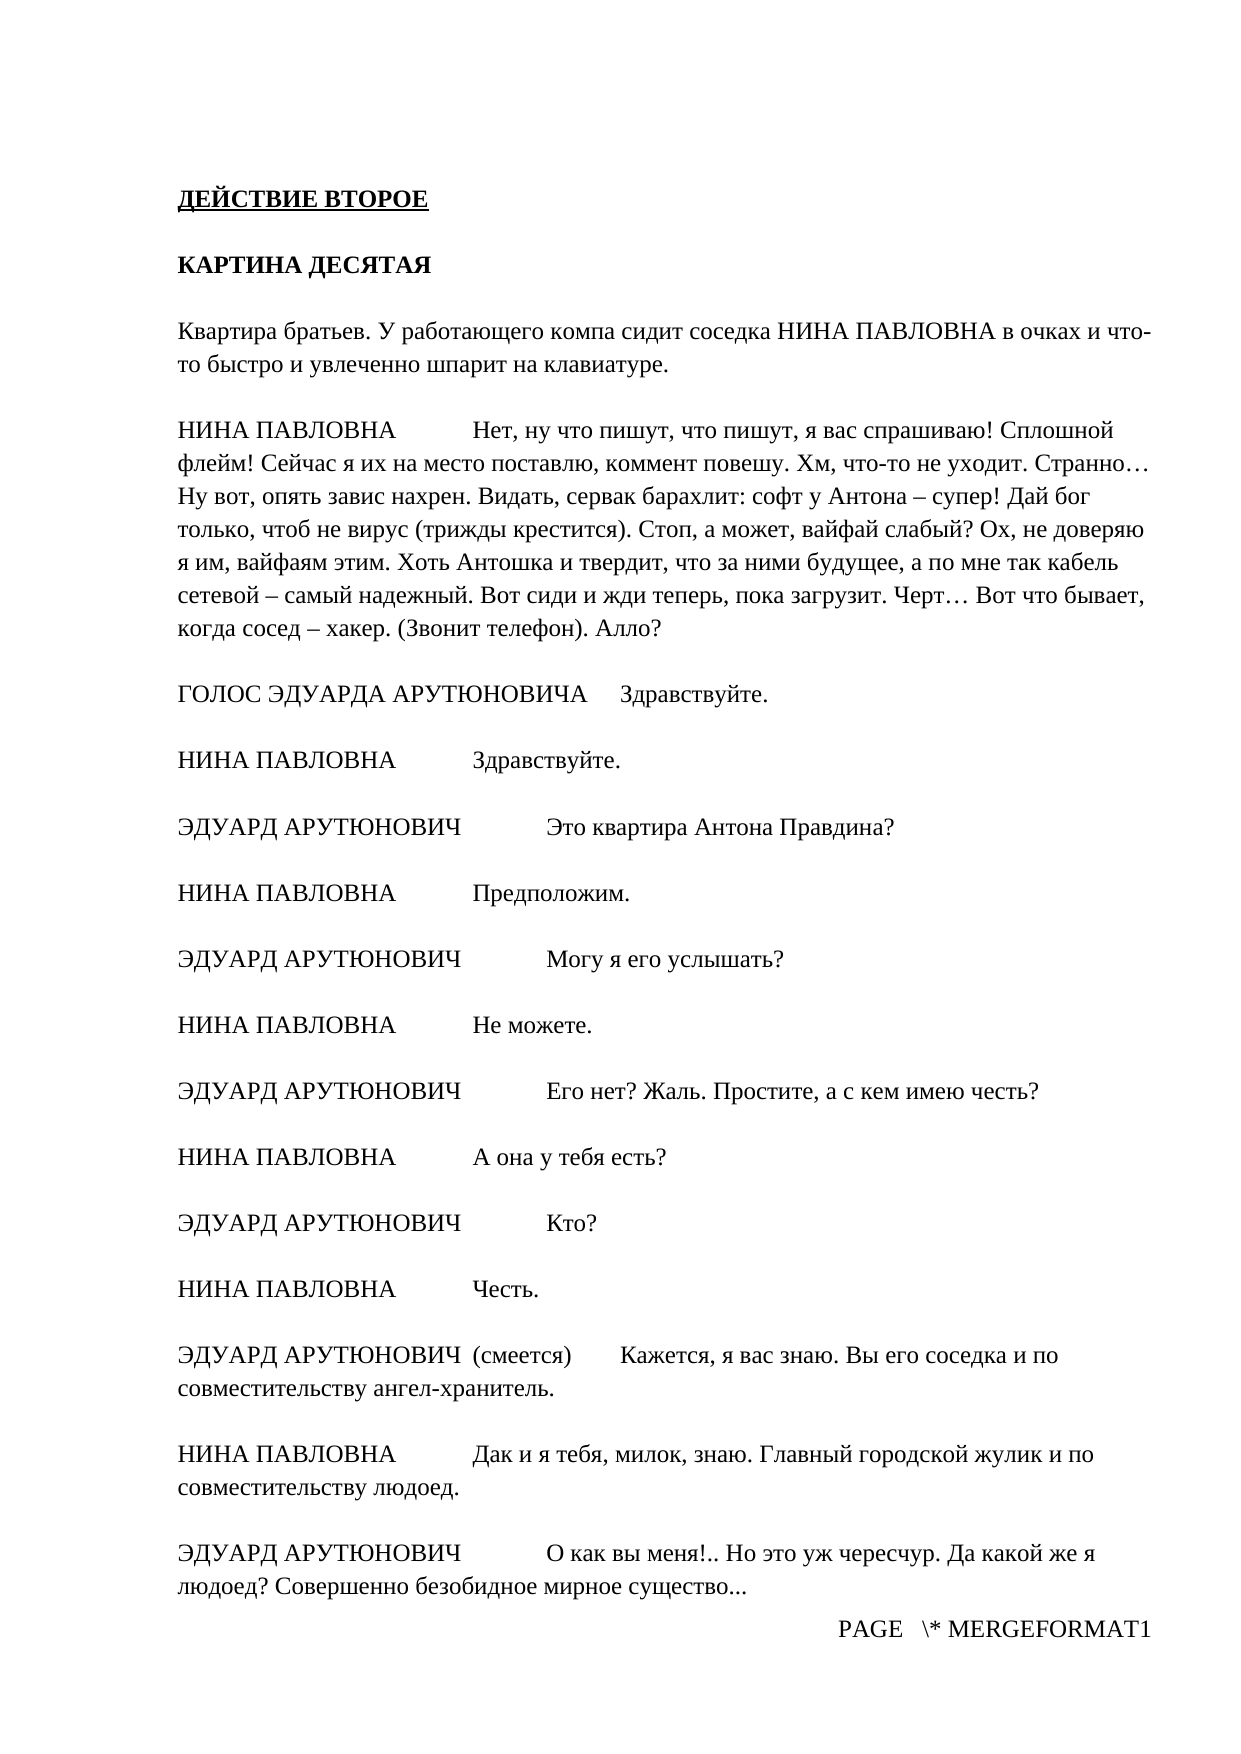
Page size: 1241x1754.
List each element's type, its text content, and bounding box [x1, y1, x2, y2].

text НИНА ПАВЛОВНА Честь. [177, 1274, 1152, 1303]
text НИНА ПАВЛОВНА А она у тебя есть? [177, 1142, 1152, 1171]
text ЭДУАРД АРУТЮНОВИЧ (смеется) Кажется, я вас знаю. Вы его соседка и по совместительству ангел-хранитель. [177, 1340, 1152, 1402]
text ЭДУАРД АРУТЮНОВИЧ Кто? [177, 1208, 1152, 1237]
text ДЕЙСТВИЕ ВТОРОЕ [177, 184, 1152, 213]
text Квартира братьев. У работающего компа сидит соседка НИНА ПАВЛОВНА в очках и что-то быстро и увлеченно шпарит на клавиатуре. [177, 316, 1152, 378]
text НИНА ПАВЛОВНА Не можете. [177, 1010, 1152, 1038]
text НИНА ПАВЛОВНА Предположим. [177, 878, 1152, 906]
text КАРТИНА ДЕСЯТАЯ [177, 250, 1152, 279]
text ГОЛОС ЭДУАРДА АРУТЮНОВИЧА Здравствуйте. [177, 679, 1152, 708]
text НИНА ПАВЛОВНА Нет, ну что пишут, что пишут, я вас спрашиваю! Сплошной флейм! Сейчас я их на место поставлю, коммент повешу. Хм, что-то не уходит. Странно… Ну вот, опять завис нахрен. Видать, сервак барахлит: софт у Антона – супер! Дай бог только, чтоб не вирус (трижды крестится). Стоп, а может, вайфай слабый? Ох, не доверяю я им, вайфаям этим. Хоть Антошка и твердит, что за ними будущее, а по мне так кабель сетевой – самый надежный. Вот сиди и жди теперь, пока загрузит. Черт… Вот что бывает, когда сосед – хакер. (Звонит телефон). Алло? [177, 415, 1152, 642]
text НИНА ПАВЛОВНА Здравствуйте. [177, 746, 1152, 774]
text ЭДУАРД АРУТЮНОВИЧ О как вы меня!.. Но это уж чересчур. Да какой же я людоед? Совершенно безобидное мирное существо... [177, 1538, 1152, 1600]
text ЭДУАРД АРУТЮНОВИЧ Это квартира Антона Правдина? [177, 812, 1152, 840]
text ЭДУАРД АРУТЮНОВИЧ Его нет? Жаль. Простите, а с кем имею честь? [177, 1076, 1152, 1104]
text ЭДУАРД АРУТЮНОВИЧ Могу я его услышать? [177, 944, 1152, 972]
text НИНА ПАВЛОВНА Дак и я тебя, милок, знаю. Главный городской жулик и по совместительству людоед. [177, 1439, 1152, 1501]
